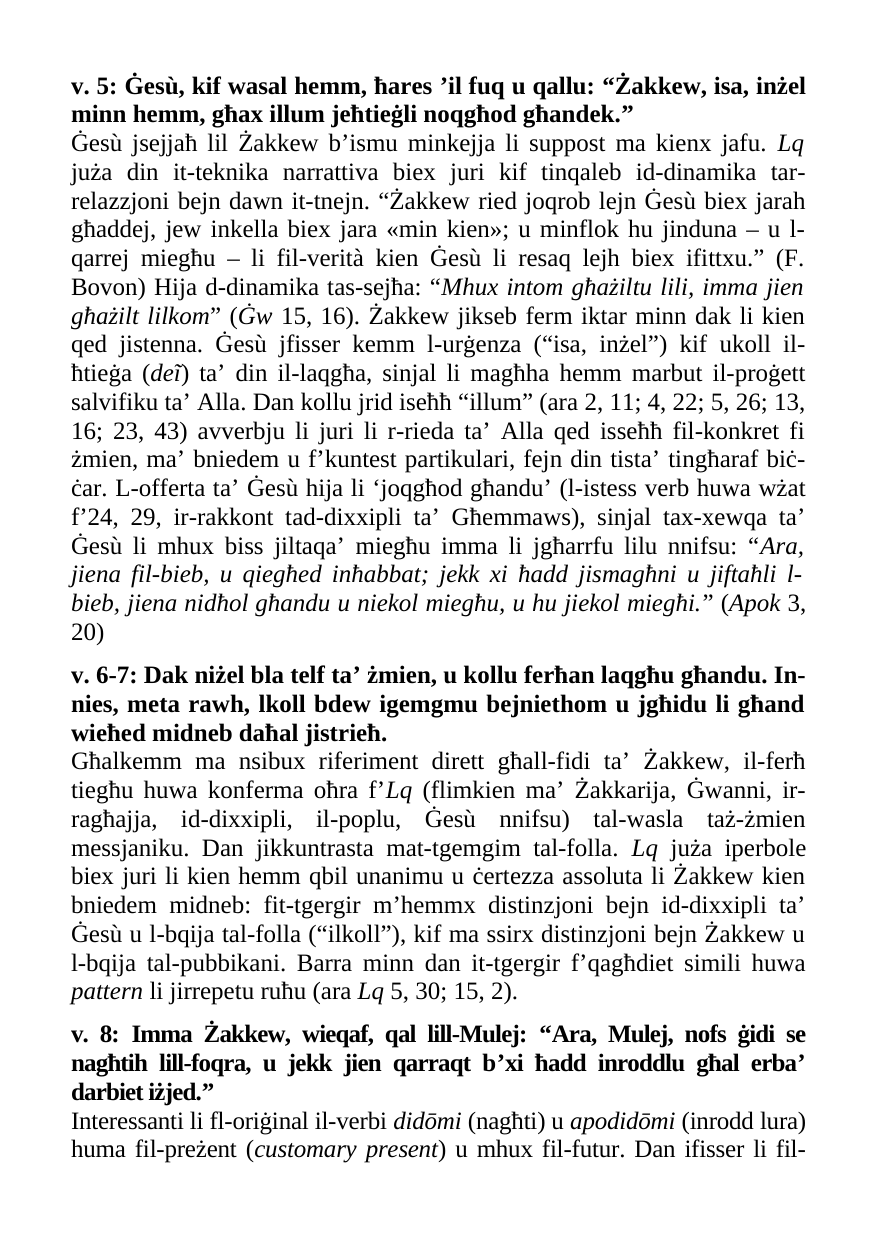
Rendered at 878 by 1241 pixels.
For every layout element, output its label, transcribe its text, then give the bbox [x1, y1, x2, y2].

text v. 5: Ġesù, kif wasal hemm, ħares ’il fuq u qallu: “Żakkew, isa, inżel minn hemm, għax illum jeħtieġli noqgħod għandek.” [71, 71, 806, 128]
text Għalkemm ma nsibux riferiment dirett għall-fidi ta’ Żakkew, il-ferħ tiegħu huwa konferma oħra f’Lq (flimkien ma’ Żakkarija, Ġwanni, ir-ragħajja, id-dixxipli, il-poplu, Ġesù nnifsu) tal-wasla taż-żmien messjaniku. Dan jikkuntrasta mat-tgemgim tal-folla. Lq juża iperbole biex juri li kien hemm qbil unanimu u ċertezza assoluta li Żakkew kien bniedem midneb: fit-tgergir m’hemmx distinzjoni bejn id-dixxipli ta’ Ġesù u l-bqija tal-folla (“ilkoll”), kif ma ssirx distinzjoni bejn Żakkew u l-bqija tal-pubbikani. Barra minn dan it-tgergir f’qagħdiet simili huwa pattern li jirrepetu ruħu (ara Lq 5, 30; 15, 2). [71, 746, 806, 1005]
text v. 6-7: Dak niżel bla telf ta’ żmien, u kollu ferħan laqgħu għandu. In-nies, meta rawh, lkoll bdew igemgmu bejniethom u jgħidu li għand wieħed midneb daħal jistrieħ. [71, 660, 806, 746]
text v. 8: Imma Żakkew, wieqaf, qal lill-Mulej: “Ara, Mulej, nofs ġidi se nagħtih lill-foqra, u jekk jien qarraqt b’xi ħadd inroddlu għal erba’ darbiet iżjed.” [71, 1019, 806, 1106]
text Ġesù jsejjaħ lil Żakkew b’ismu minkejja li suppost ma kienx jafu. Lq juża din it-teknika narrattiva biex juri kif tinqaleb id-dinamika tar-relazzjoni bejn dawn it-tnejn. “Żakkew ried joqrob lejn Ġesù biex jarah għaddej, jew inkella biex jara «min kien»; u minflok hu jinduna – u l-qarrej miegħu – li fil-verità kien Ġesù li resaq lejh biex ifittxu.” (F. Bovon) Hija d-dinamika tas-sejħa: “Mhux intom għażiltu lili, imma jien għażilt lilkom” (Ġw 15, 16). Żakkew jikseb ferm iktar minn dak li kien qed jistenna. Ġesù jfisser kemm l-urġenza (“isa, inżel”) kif ukoll il-ħtieġa (deĩ) ta’ din il-laqgħa, sinjal li magħha hemm marbut il-proġett salvifiku ta’ Alla. Dan kollu jrid iseħħ “illum” (ara 2, 11; 4, 22; 5, 26; 13, 16; 23, 43) avverbju li juri li r-rieda ta’ Alla qed isseħħ fil-konkret fi żmien, ma’ bniedem u f’kuntest partikulari, fejn din tista’ tingħaraf biċ-ċar. L-offerta ta’ Ġesù hija li ‘joqgħod għandu’ (l-istess verb huwa wżat f’24, 29, ir-rakkont tad-dixxipli ta’ Għemmaws), sinjal tax-xewqa ta’ Ġesù li mhux biss jiltaqa’ miegħu imma li jgħarrfu lilu nnifsu: “Ara, jiena fil-bieb, u qiegħed inħabbat; jekk xi ħadd jismagħni u jiftaħli l-bieb, jiena nidħol għandu u niekol miegħu, u hu jiekol miegħi.” (Apok 3, 20) [71, 128, 806, 646]
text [71, 1106, 806, 1163]
